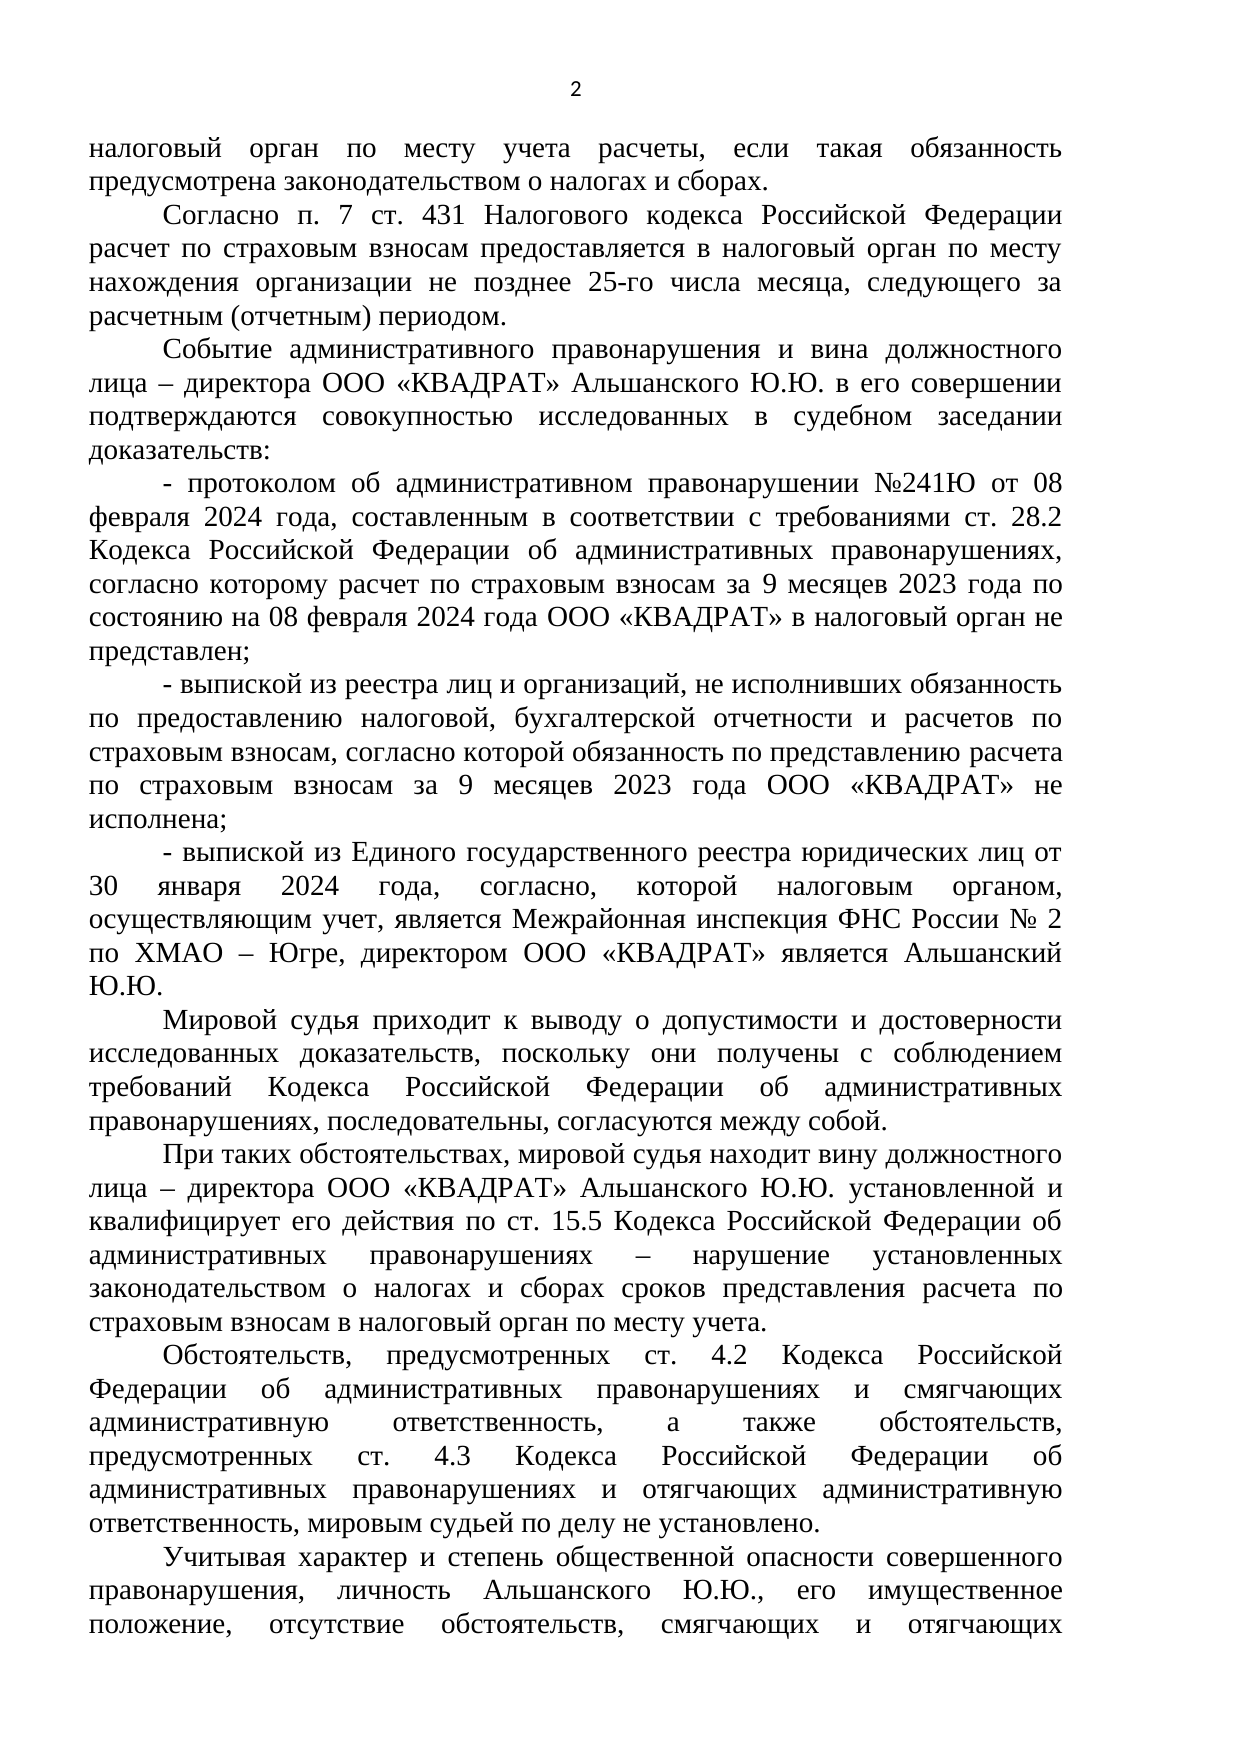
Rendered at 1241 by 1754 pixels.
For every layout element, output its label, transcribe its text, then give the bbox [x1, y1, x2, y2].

text Обстоятельств, предусмотренных ст. 4.2 Кодекса Российской Федерации об административных правонарушениях и смягчающих административную ответственность, а также обстоятельств, предусмотренных ст. 4.3 Кодекса Российской Федерации об административных правонарушениях и отягчающих административную ответственность, мировым судьей по делу не установлено. [89, 1337, 1063, 1539]
text При таких обстоятельствах, мировой судья находит вину должностного лица – директора ООО «КВАДРАТ» Альшанского Ю.Ю. установленной и квалифицирует его действия по ст. 15.5 Кодекса Российской Федерации об административных правонарушениях – нарушение установленных законодательством о налогах и сборах сроков представления расчета по страховым взносам в налоговый орган по месту учета. [89, 1136, 1063, 1337]
text - выпиской из реестра лиц и организаций, не исполнивших обязанность по предоставлению налоговой, бухгалтерской отчетности и расчетов по страховым взносам, согласно которой обязанность по представлению расчета по страховым взносам за 9 месяцев 2023 года ООО «КВАДРАТ» не исполнена; [89, 667, 1063, 834]
text - протоколом об административном правонарушении №241Ю от 08 февраля 2024 года, составленным в соответствии с требованиями ст. 28.2 Кодекса Российской Федерации об административных правонарушениях, согласно которому расчет по страховым взносам за 9 месяцев 2023 года по состоянию на 08 февраля 2024 года ООО «КВАДРАТ» в налоговый орган не представлен; [89, 465, 1063, 667]
text Согласно п. 7 ст. 431 Налогового кодекса Российской Федерации расчет по страховым взносам предоставляется в налоговый орган по месту нахождения организации не позднее 25-го числа месяца, следующего за расчетным (отчетным) периодом. [89, 197, 1063, 331]
text - выпиской из Единого государственного реестра юридических лиц от 30 января 2024 года, согласно, которой налоговым органом, осуществляющим учет, является Межрайонная инспекция ФНС России № 2 по ХМАО – Югре, директором ООО «КВАДРАТ» является Альшанский Ю.Ю. [89, 834, 1063, 1002]
text Событие административного правонарушения и вина должностного лица – директора ООО «КВАДРАТ» Альшанского Ю.Ю. в его совершении подтверждаются совокупностью исследованных в судебном заседании доказательств: [89, 331, 1063, 465]
text Мировой судья приходит к выводу о допустимости и достоверности исследованных доказательств, поскольку они получены с соблюдением требований Кодекса Российской Федерации об административных правонарушениях, последовательны, согласуются между собой. [89, 1002, 1063, 1136]
